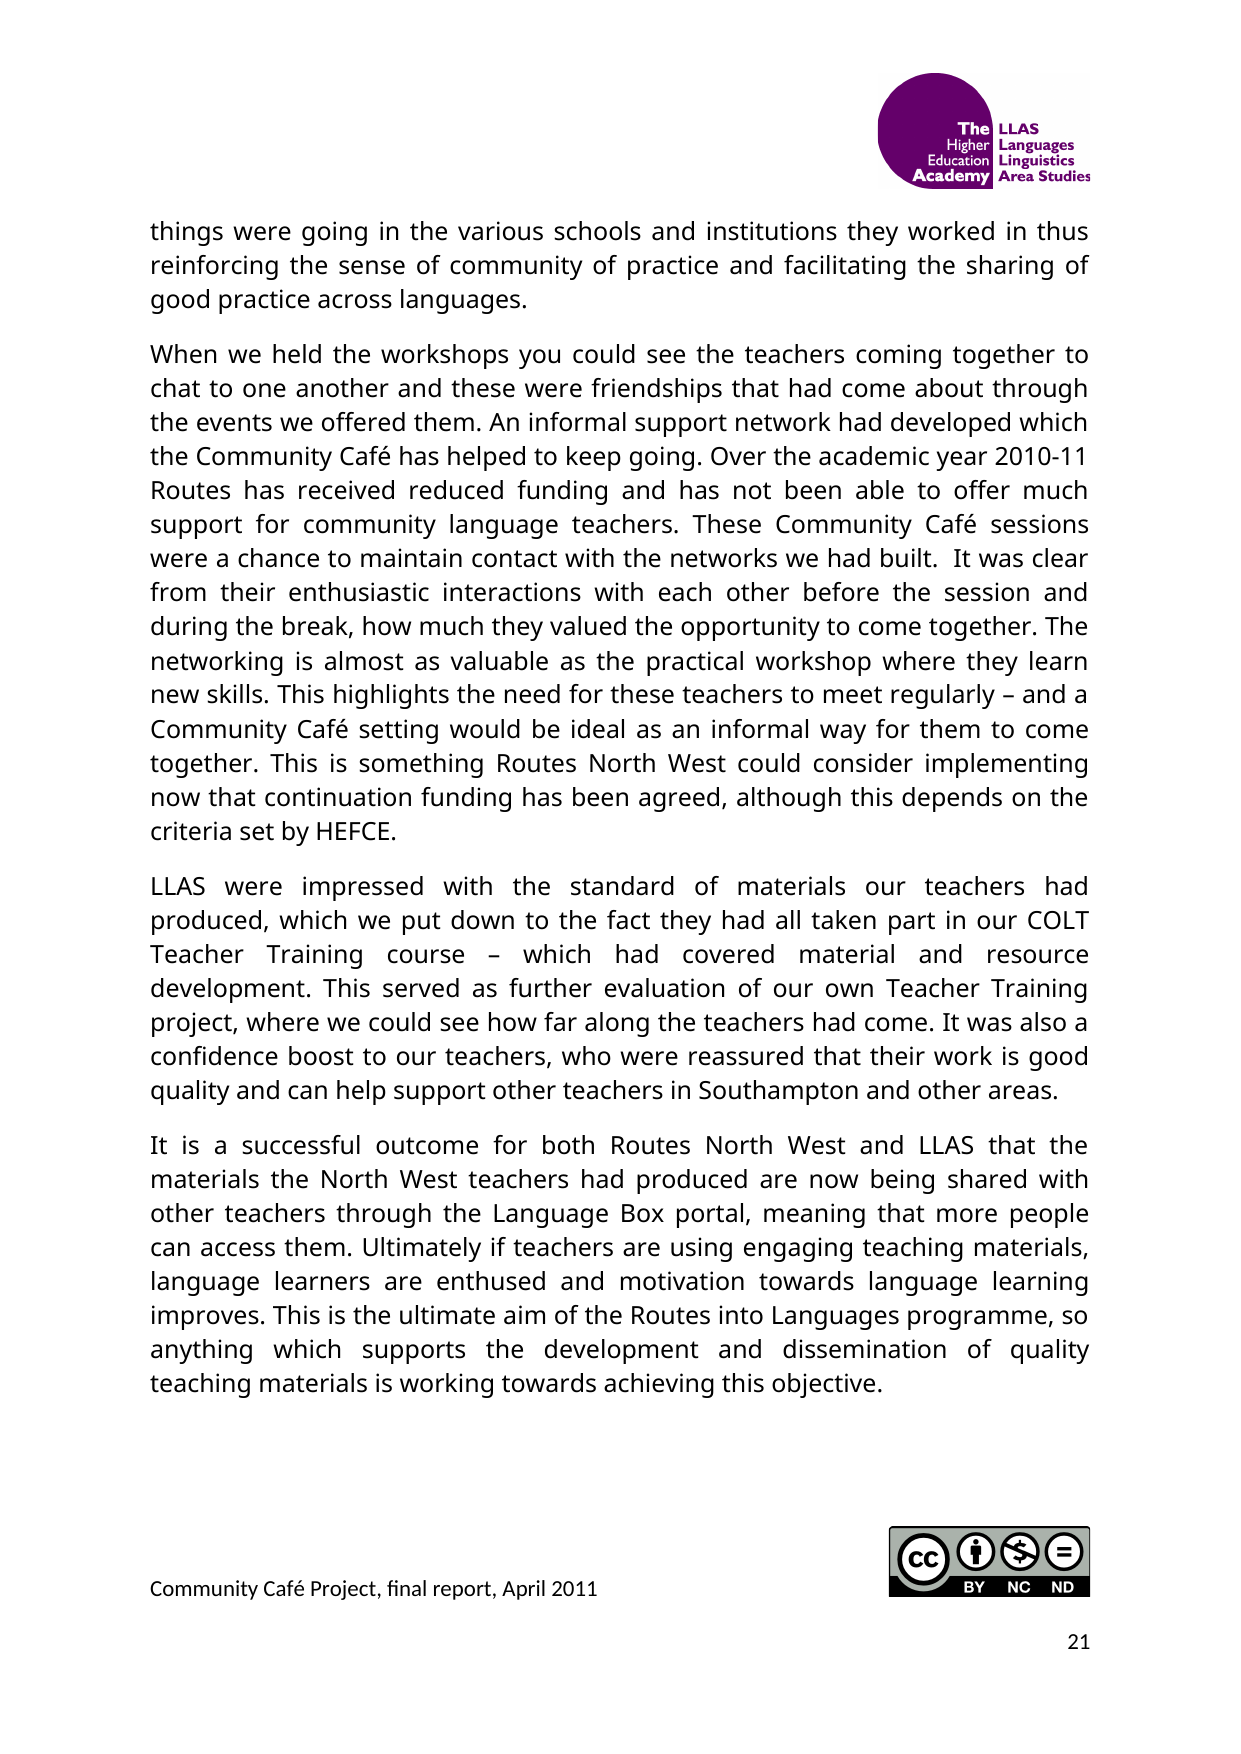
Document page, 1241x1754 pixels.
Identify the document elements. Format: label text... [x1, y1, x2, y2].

text It is a successful outcome for both Routes North West and LLAS that the materials the North West teachers had produced are now being shared with other teachers through the Language Box portal, meaning that more people can access them. Ultimately if teachers are using engaging teaching materials, language learners are enthused and motivation towards language learning improves. This is the ultimate aim of the Routes into Languages programme, so anything which supports the development and dissemination of quality teaching materials is working towards achieving this objective. [150, 1128, 1090, 1400]
picture [888, 1526, 1091, 1597]
text When we held the workshops you could see the teachers coming together to chat to one another and these were friendships that had come about through the events we offered them. An informal support network had developed which the Community Café has helped to keep going. Over the academic year 2010-11 Routes has received reduced funding and has not been able to offer much support for community language teachers. These Community Café sessions were a chance to maintain contact with the networks we had built. It was clear from their enthusiastic interactions with each other before the session and during the break, how much they valued the opportunity to come together. The networking is almost as valuable as the practical workshop where they learn new skills. This highlights the need for these teachers to meet regularly – and a Community Café setting would be ideal as an informal way for them to come together. This is something Routes North West could consider implementing now that continuation funding has been agreed, although this depends on the criteria set by HEFCE. [150, 337, 1090, 847]
picture [877, 73, 1091, 189]
text LLAS were impressed with the standard of materials our teachers had produced, which we put down to the fact they had all taken part in our COLT Teacher Training course – which had covered material and resource development. This served as further evaluation of our own Teacher Training project, where we could see how far along the teachers had come. It was also a confidence boost to our teachers, who were reassured that their work is good quality and can help support other teachers in Southampton and other areas. [150, 868, 1090, 1107]
